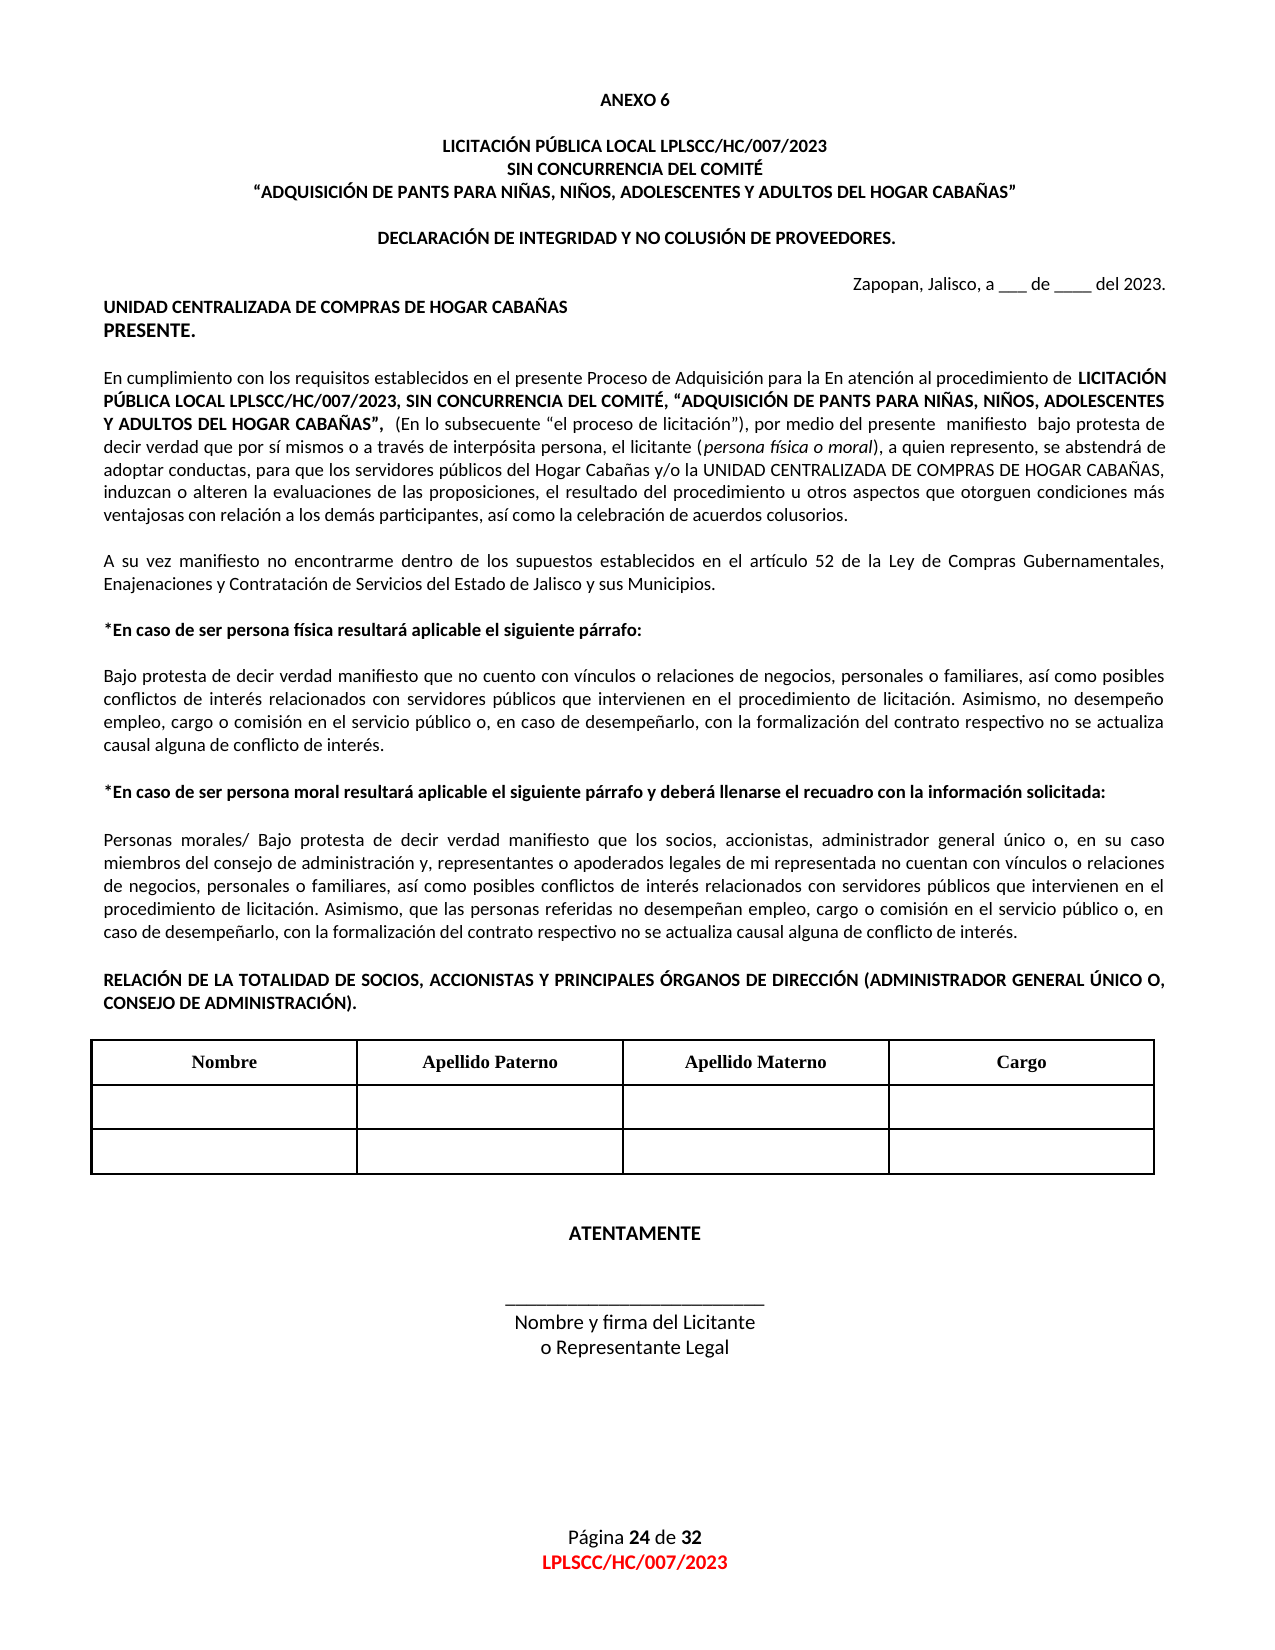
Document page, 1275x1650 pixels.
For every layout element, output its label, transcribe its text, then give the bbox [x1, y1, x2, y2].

text “ADQUISICIÓN DE PANTS PARA NIÑAS, NIÑOS, ADOLESCENTES Y ADULTOS DEL HOGAR CABAÑAS” [103, 180, 1166, 203]
table_header Apellido Paterno [358, 1041, 622, 1083]
text *En caso de ser persona física resultará aplicable el siguiente párrafo: [103, 618, 1166, 641]
text o Representante Legal [103, 1334, 1166, 1360]
table_cell [890, 1130, 1153, 1172]
table_cell [890, 1086, 1153, 1128]
text ATENTAMENTE [103, 1220, 1166, 1246]
table_cell [93, 1086, 356, 1128]
text ANEXO 6 [103, 88, 1166, 111]
text A su vez manifiesto no encontrarme dentro de los supuestos establecidos en el artículo 52 de la Ley de Compras Gubernamentales, Enajenaciones y Contratación de Servicios del Estado de Jalisco y sus Municipios. [103, 549, 1166, 595]
text Nombre y firma del Licitante [103, 1309, 1166, 1334]
table_cell [624, 1086, 888, 1128]
text En cumplimiento con los requisitos establecidos en el presente Proceso de Adquisición para la En atención al procedimiento de LICITACIÓN PÚBLICA LOCAL LPLSCC/HC/007/2023, SIN CONCURRENCIA DEL COMITÉ, “ADQUISICIÓN DE PANTS PARA NIÑAS, NIÑOS, ADOLESCENTES Y ADULTOS DEL HOGAR CABAÑAS”, (En lo subsecuente “el proceso de licitación”), por medio del presente manifiesto bajo protesta de decir verdad que por sí mismos o a través de interpósita persona, el licitante (persona física o moral), a quien represento, se abstendrá de adoptar conductas, para que los servidores públicos del Hogar Cabañas y/o la UNIDAD CENTRALIZADA DE COMPRAS DE HOGAR CABAÑAS, induzcan o alteren la evaluaciones de las proposiciones, el resultado del procedimiento u otros aspectos que otorguen condiciones más ventajosas con relación a los demás participantes, así como la celebración de acuerdos colusorios. [103, 366, 1166, 526]
table_cell [93, 1130, 356, 1172]
text *En caso de ser persona moral resultará aplicable el siguiente párrafo y deberá llenarse el recuadro con la información solicitada: [103, 781, 1166, 803]
table_cell [358, 1086, 622, 1128]
text DECLARACIÓN DE INTEGRIDAD Y NO COLUSIÓN DE PROVEEDORES. [103, 226, 1166, 249]
text Zapopan, Jalisco, a ___ de ____ del 2023. [103, 272, 1166, 295]
table_cell [358, 1130, 622, 1172]
table_header Cargo [890, 1041, 1153, 1083]
text _________________________ [103, 1284, 1166, 1309]
table_header Apellido Materno [624, 1041, 888, 1083]
table_header Nombre [93, 1041, 356, 1083]
text UNIDAD CENTRALIZADA DE COMPRAS DE HOGAR CABAÑAS [103, 295, 1166, 318]
table_cell [624, 1130, 888, 1172]
text SIN CONCURRENCIA DEL COMITÉ [103, 157, 1166, 180]
text RELACIÓN DE LA TOTALIDAD DE SOCIOS, ACCIONISTAS Y PRINCIPALES ÓRGANOS DE DIRECCIÓN (ADMINISTRADOR GENERAL ÚNICO O, CONSEJO DE ADMINISTRACIÓN). [103, 968, 1166, 1014]
text LICITACIÓN PÚBLICA LOCAL LPLSCC/HC/007/2023 [103, 134, 1166, 157]
text Personas morales/ Bajo protesta de decir verdad manifiesto que los socios, accionistas, administrador general único o, en su caso miembros del consejo de administración y, representantes o apoderados legales de mi representada no cuentan con vínculos o relaciones de negocios, personales o familiares, así como posibles conflictos de interés relacionados con servidores públicos que intervienen en el procedimiento de licitación. Asimismo, que las personas referidas no desempeñan empleo, cargo o comisión en el servicio público o, en caso de desempeñarlo, con la formalización del contrato respectivo no se actualiza causal alguna de conflicto de interés. [103, 828, 1166, 943]
text Bajo protesta de decir verdad manifiesto que no cuento con vínculos o relaciones de negocios, personales o familiares, así como posibles conflictos de interés relacionados con servidores públicos que intervienen en el procedimiento de licitación. Asimismo, no desempeño empleo, cargo o comisión en el servicio público o, en caso de desempeñarlo, con la formalización del contrato respectivo no se actualiza causal alguna de conflicto de interés. [103, 664, 1166, 756]
text PRESENTE. [103, 318, 1166, 343]
